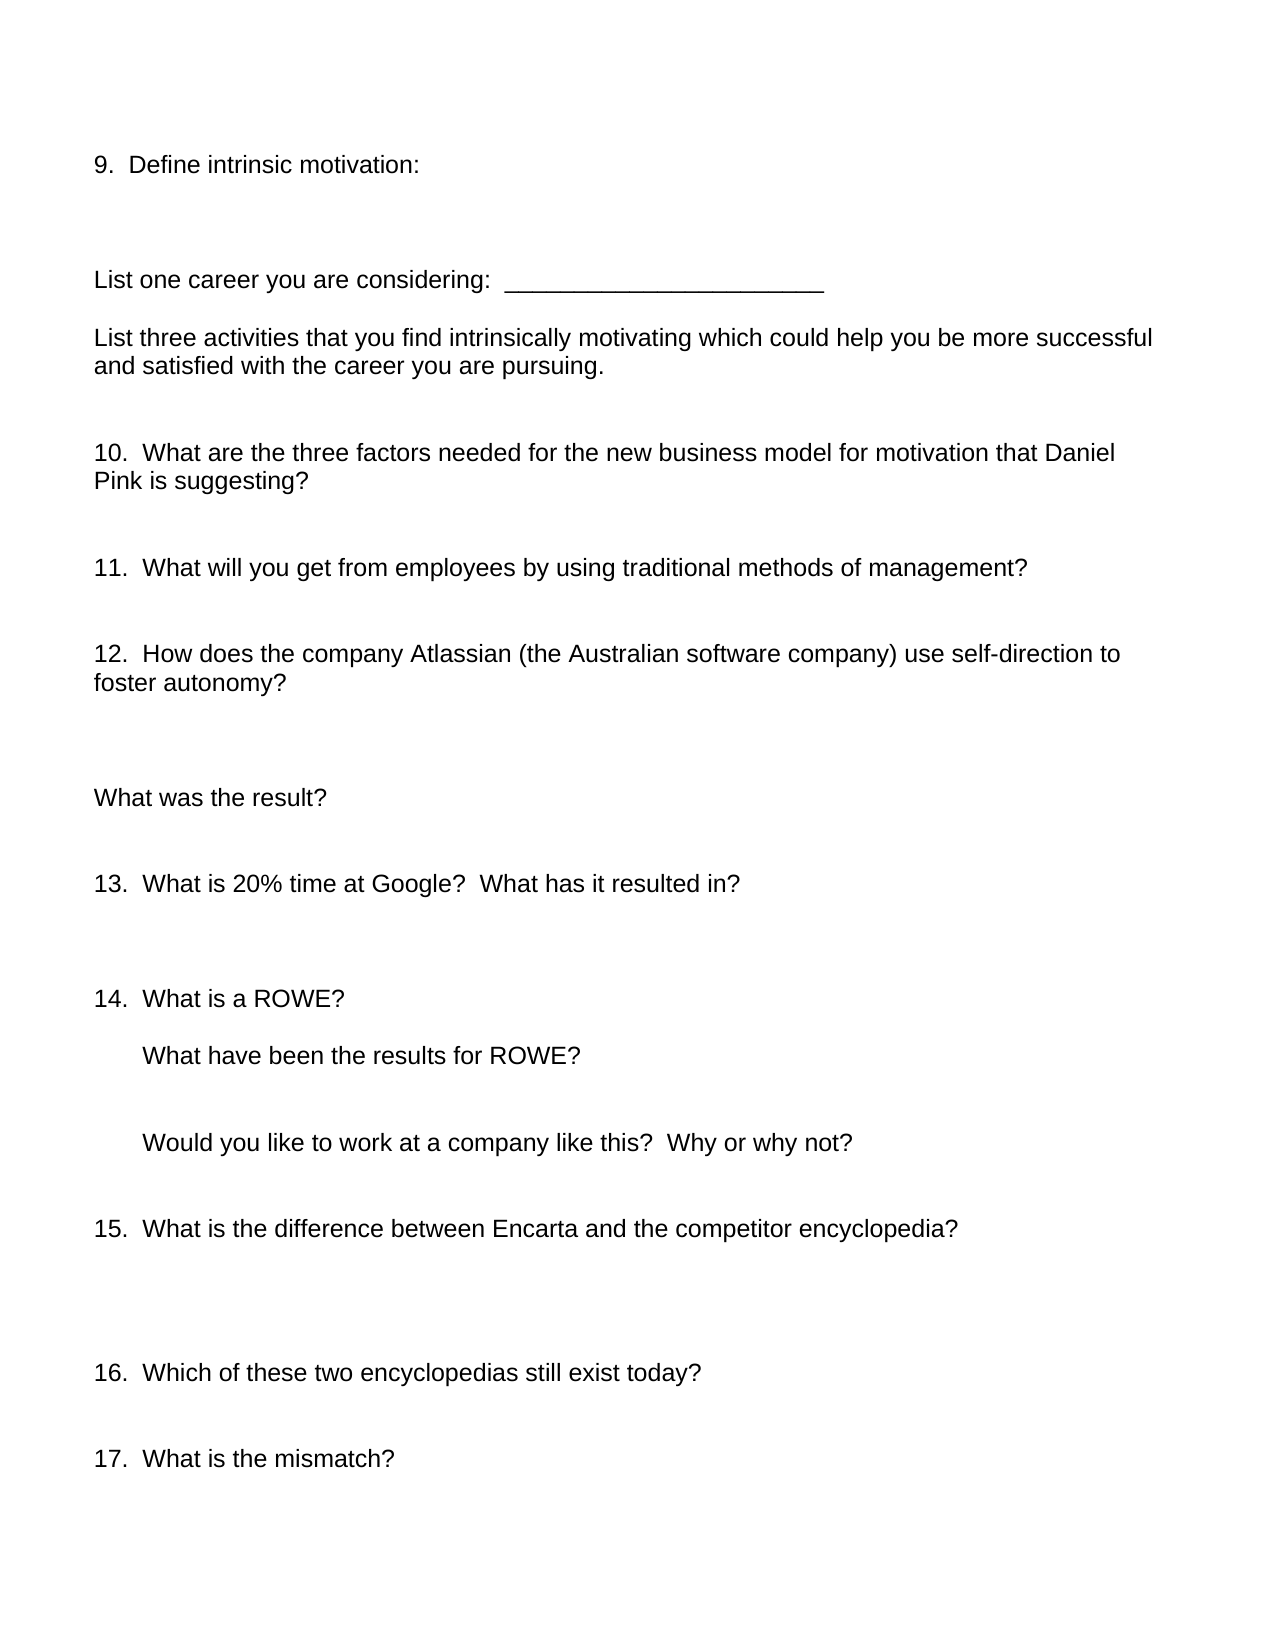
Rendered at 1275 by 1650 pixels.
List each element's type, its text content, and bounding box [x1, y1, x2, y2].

text 17. What is the mismatch? [94, 1444, 1172, 1472]
text What was the result? [94, 782, 1172, 811]
text What have been the results for ROWE? [94, 1041, 1172, 1070]
text 12. How does the company Atlassian (the Australian software company) use self-direction to foster autonomy? [94, 639, 1172, 696]
text 11. What will you get from employees by using traditional methods of management? [94, 552, 1172, 581]
text 16. Which of these two encyclopedias still exist today? [94, 1357, 1172, 1386]
text List one career you are considering: _______________________ [94, 265, 1172, 294]
text List three activities that you find intrinsically motivating which could help you be more successful and satisfied with the career you are pursuing. [94, 322, 1172, 380]
text 10. What are the three factors needed for the new business model for motivation that Daniel Pink is suggesting? [94, 437, 1172, 495]
text 14. What is a ROWE? [94, 984, 1172, 1012]
text 13. What is 20% time at Google? What has it resulted in? [94, 869, 1172, 897]
text 15. What is the difference between Encarta and the competitor encyclopedia? [94, 1214, 1172, 1242]
text 9. Define intrinsic motivation: [94, 150, 1172, 179]
text Would you like to work at a company like this? Why or why not? [94, 1127, 1172, 1156]
